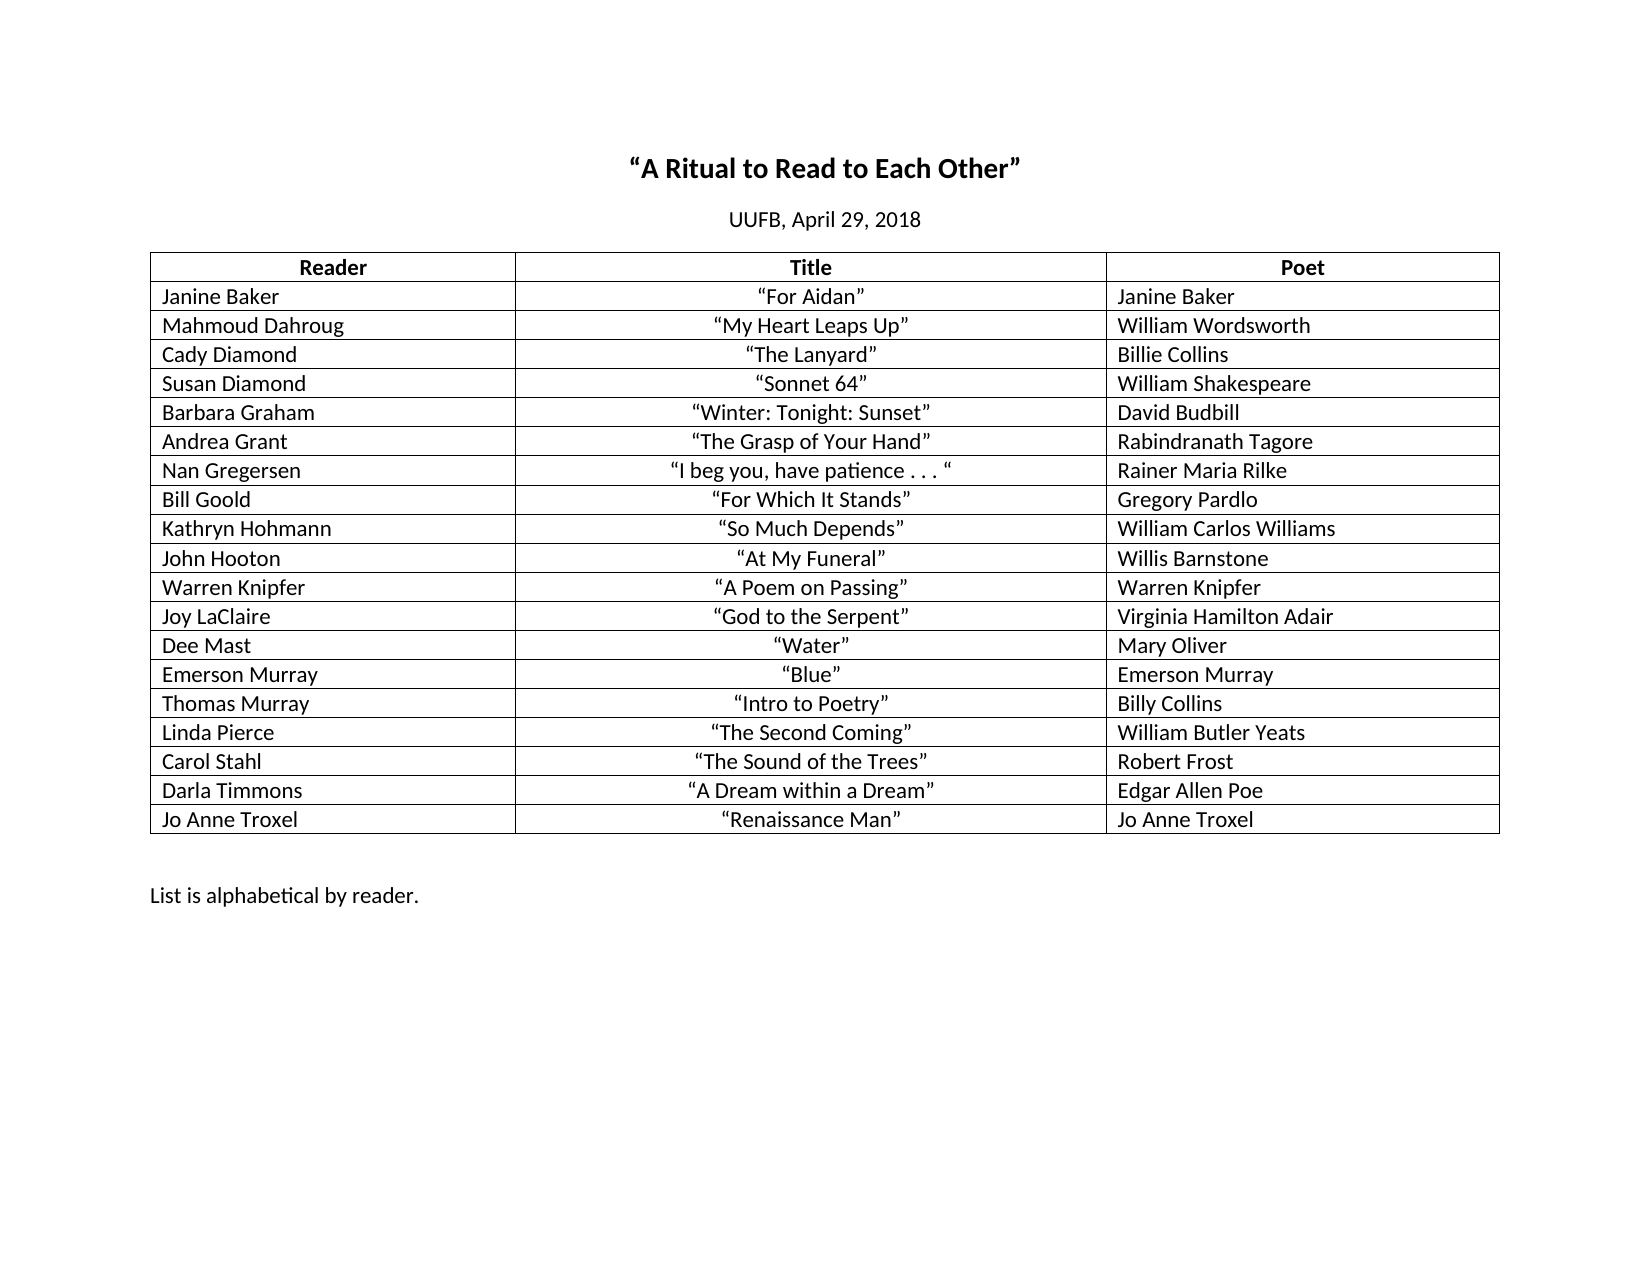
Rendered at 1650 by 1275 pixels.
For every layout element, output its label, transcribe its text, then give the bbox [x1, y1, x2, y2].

table_cell Andrea Grant [151, 427, 515, 455]
table_cell Edgar Allen Poe [1107, 776, 1499, 804]
table_cell William Carlos Williams [1107, 515, 1499, 543]
table_cell “I beg you, have patience . . . “ [516, 456, 1106, 484]
table_cell Janine Baker [1107, 282, 1499, 310]
table_cell Thomas Murray [151, 689, 515, 717]
table_cell “Water” [516, 631, 1106, 659]
table_cell “Winter: Tonight: Sunset” [516, 398, 1106, 426]
text UUFB, April 29, 2018 [150, 205, 1500, 233]
table_cell “God to the Serpent” [516, 602, 1106, 630]
table_cell “The Second Coming” [516, 718, 1106, 746]
table_cell Willis Barnstone [1107, 544, 1499, 572]
table_cell “A Dream within a Dream” [516, 776, 1106, 804]
table_cell Jo Anne Troxel [1107, 805, 1499, 833]
table_cell “A Poem on Passing” [516, 573, 1106, 601]
table_cell “For Aidan” [516, 282, 1106, 310]
table_cell Kathryn Hohmann [151, 515, 515, 543]
table_cell Robert Frost [1107, 747, 1499, 775]
table_cell Billy Collins [1107, 689, 1499, 717]
text List is alphabetical by reader. [150, 881, 1500, 909]
table_cell Susan Diamond [151, 369, 515, 397]
table_cell “The Grasp of Your Hand” [516, 427, 1106, 455]
table_cell Mahmoud Dahroug [151, 311, 515, 339]
table_cell “Blue” [516, 660, 1106, 688]
table_cell Darla Timmons [151, 776, 515, 804]
table_cell William Wordsworth [1107, 311, 1499, 339]
table_cell Joy LaClaire [151, 602, 515, 630]
table_cell “My Heart Leaps Up” [516, 311, 1106, 339]
table_cell “Sonnet 64” [516, 369, 1106, 397]
table_cell Linda Pierce [151, 718, 515, 746]
table_cell “Renaissance Man” [516, 805, 1106, 833]
table_cell Rainer Maria Rilke [1107, 456, 1499, 484]
table_cell Carol Stahl [151, 747, 515, 775]
table_cell Warren Knipfer [1107, 573, 1499, 601]
table_cell Warren Knipfer [151, 573, 515, 601]
table_cell “At My Funeral” [516, 544, 1106, 572]
table_cell Jo Anne Troxel [151, 805, 515, 833]
table_cell “The Lanyard” [516, 340, 1106, 368]
table_header Title [516, 253, 1106, 281]
table_cell Cady Diamond [151, 340, 515, 368]
table_cell Nan Gregersen [151, 456, 515, 484]
table_cell Emerson Murray [1107, 660, 1499, 688]
table_cell Bill Goold [151, 486, 515, 513]
table_cell Barbara Graham [151, 398, 515, 426]
table_cell Mary Oliver [1107, 631, 1499, 659]
table_cell Emerson Murray [151, 660, 515, 688]
table_cell Rabindranath Tagore [1107, 427, 1499, 455]
table_cell “Intro to Poetry” [516, 689, 1106, 717]
table_cell David Budbill [1107, 398, 1499, 426]
table_header Poet [1107, 253, 1499, 281]
table_cell Janine Baker [151, 282, 515, 310]
table_cell Dee Mast [151, 631, 515, 659]
table_cell Virginia Hamilton Adair [1107, 602, 1499, 630]
table_cell William Butler Yeats [1107, 718, 1499, 746]
table_cell John Hooton [151, 544, 515, 572]
table_cell “For Which It Stands” [516, 486, 1106, 513]
table_cell Billie Collins [1107, 340, 1499, 368]
table_cell “So Much Depends” [516, 515, 1106, 543]
text “A Ritual to Read to Each Other” [150, 150, 1500, 186]
table_cell “The Sound of the Trees” [516, 747, 1106, 775]
table_header Reader [151, 253, 515, 281]
table_cell William Shakespeare [1107, 369, 1499, 397]
table_cell Gregory Pardlo [1107, 486, 1499, 513]
